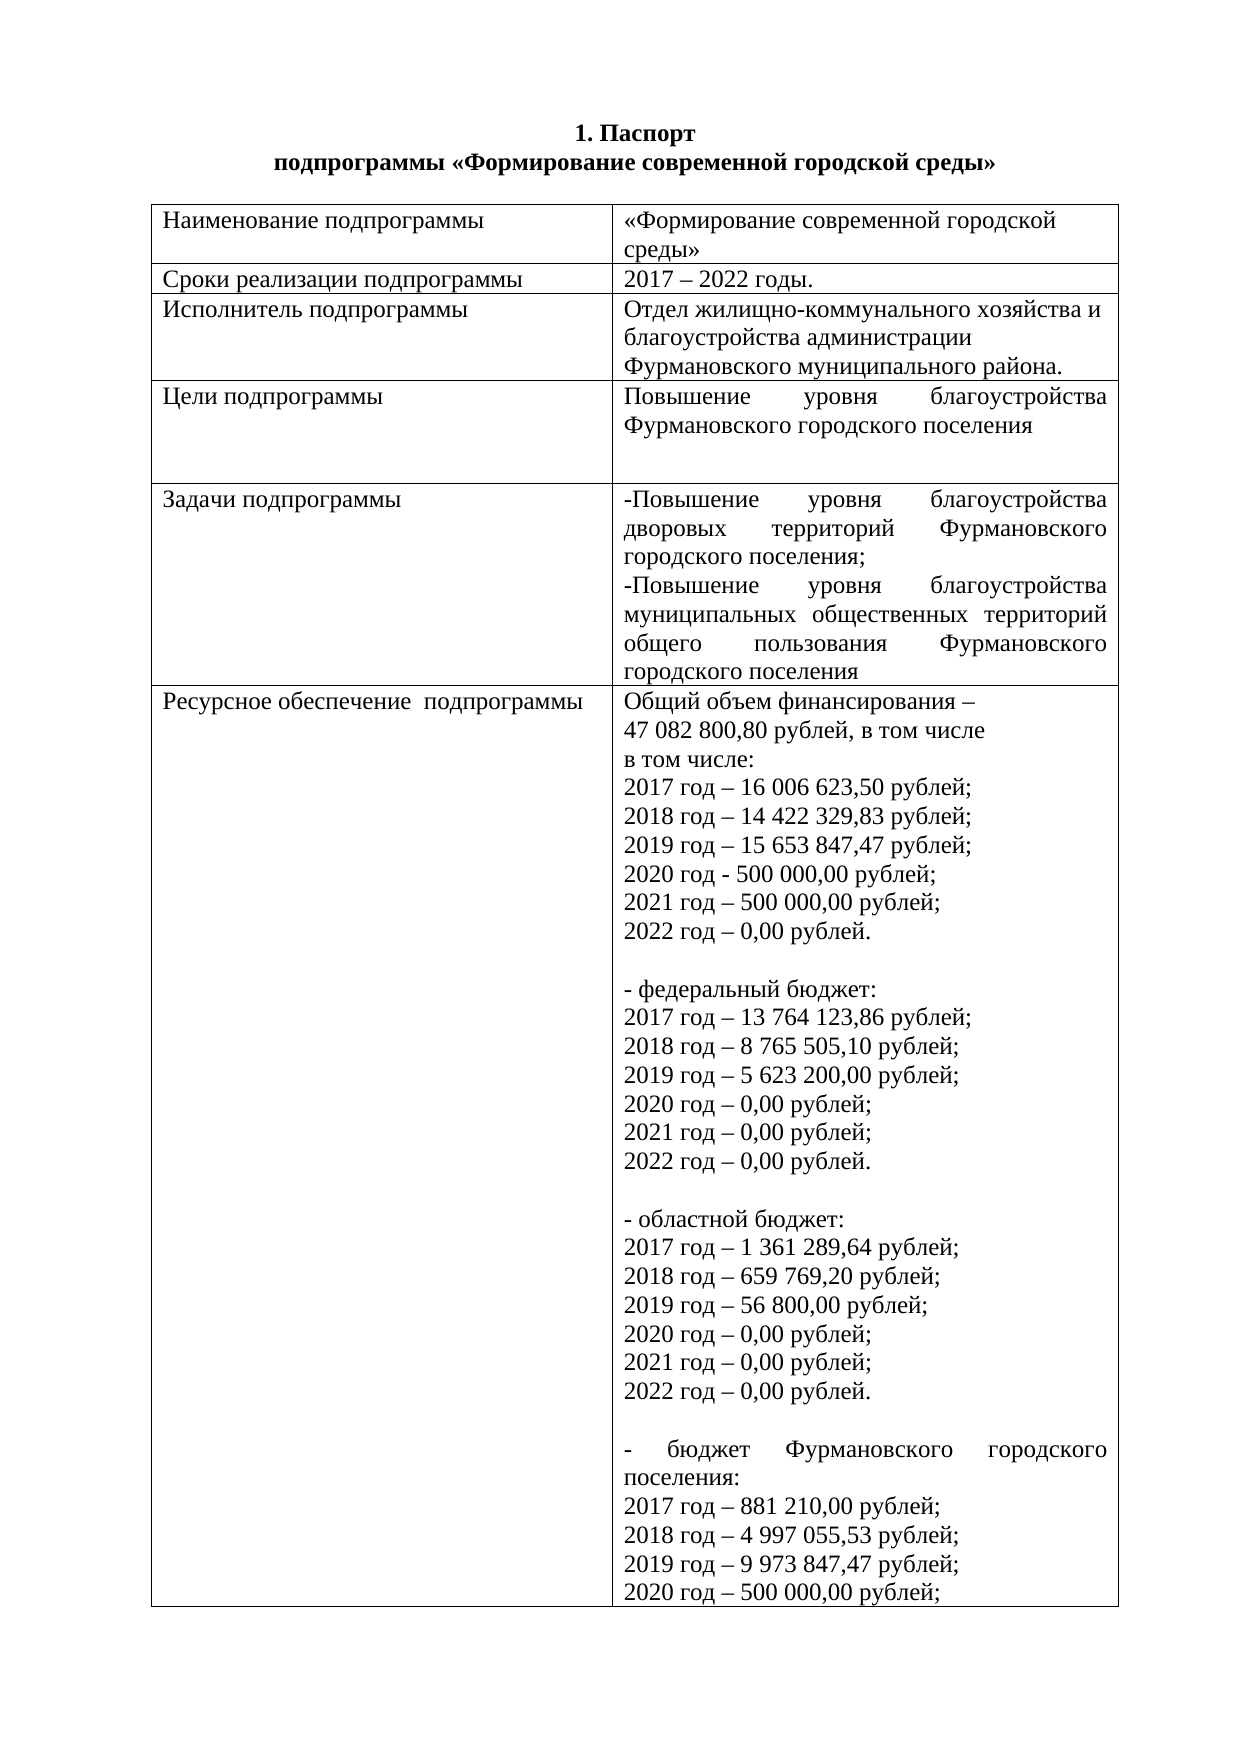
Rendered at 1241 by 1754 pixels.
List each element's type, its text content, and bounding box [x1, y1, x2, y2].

text 1. Паспорт [162, 118, 1107, 147]
table_cell Отдел жилищно-коммунального хозяйства и благоустройства администрации Фурмановского муниципального района. [613, 294, 1118, 380]
table_cell Сроки реализации подпрограммы [152, 264, 612, 293]
table_header «Формирование современной городской среды» [613, 205, 1118, 263]
table_cell Задачи подпрограммы [152, 484, 612, 685]
table_cell 2017 – 2022 годы. [613, 264, 1118, 293]
table_header Наименование подпрограммы [152, 205, 612, 263]
table_cell Цели подпрограммы [152, 381, 612, 483]
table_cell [613, 686, 1118, 1606]
table_cell Исполнитель подпрограммы [152, 294, 612, 380]
table_cell Повышение уровня благоустройства Фурмановского городского поселения [613, 381, 1118, 483]
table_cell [152, 686, 612, 1606]
text подпрограммы «Формирование современной городской среды» [162, 147, 1107, 176]
table_cell -Повышение уровня благоустройства дворовых территорий Фурмановского городского поселения; -Повышение уровня благоустройства муниципальных общественных территорий общего пользования Фурмановского городского поселения [613, 484, 1118, 685]
